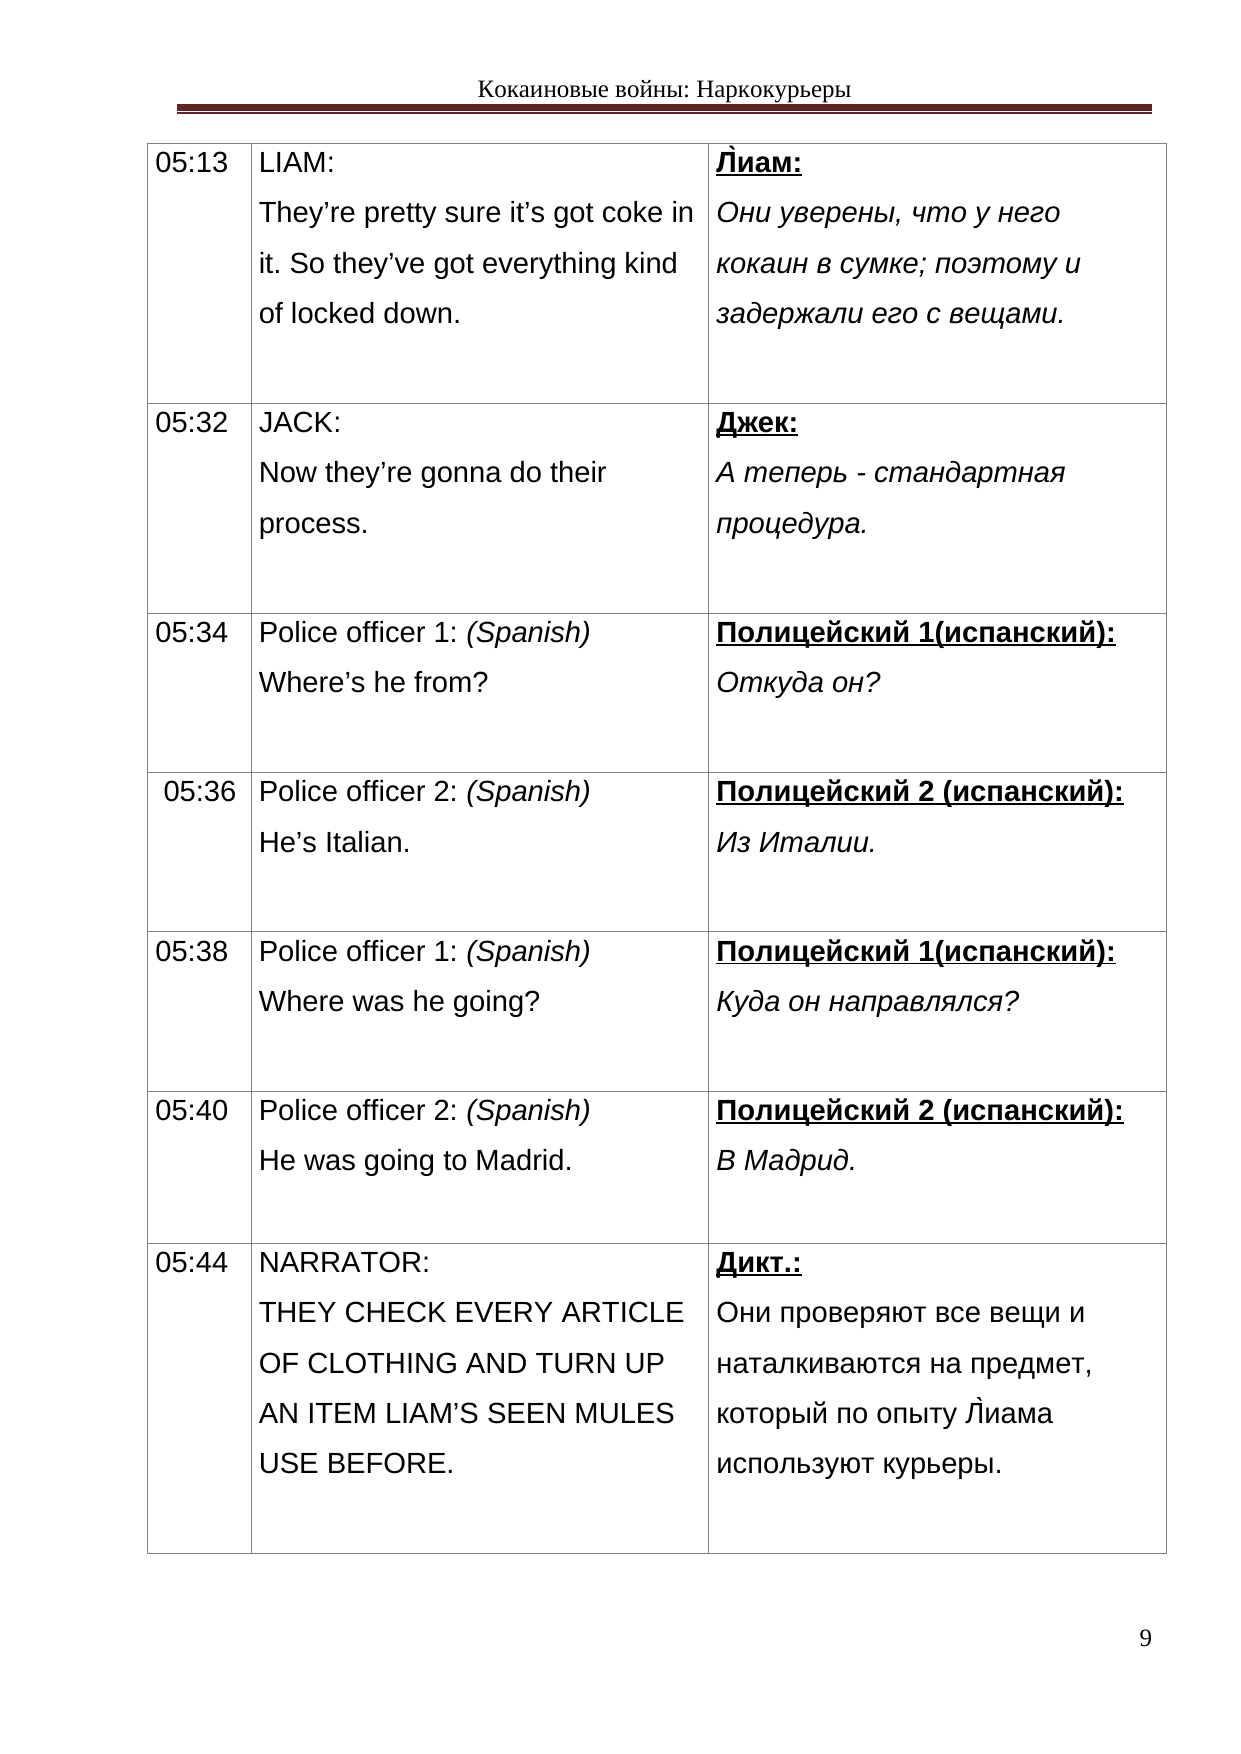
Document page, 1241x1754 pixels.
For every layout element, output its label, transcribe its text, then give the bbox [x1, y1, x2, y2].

table_cell Полицейский 2 (испанский): В Мадрид. [709, 1092, 1166, 1243]
table_cell 05:34 [148, 614, 251, 772]
table_cell 05:38 [148, 932, 251, 1091]
table_cell Police officer 1: (Spanish) Where’s he from? [252, 614, 708, 772]
table_cell 05:32 [148, 404, 251, 612]
table_cell 05:44 [148, 1244, 251, 1553]
table_cell Полицейский 2 (испанский): Из Италии. [709, 773, 1166, 931]
table_cell JACK: Now they’re gonna do their process. [252, 404, 708, 612]
table_cell 05:40 [148, 1092, 251, 1243]
table_cell Л̀иам: Они уверены, что у него кокаин в сумке; поэтому и задержали его с вещами. [709, 144, 1166, 403]
table_cell Полицейский 1(испанский): Куда он направлялся? [709, 932, 1166, 1091]
table_cell Police officer 2: (Spanish) He was going to Madrid. [252, 1092, 708, 1243]
table_cell Police officer 1: (Spanish) Where was he going? [252, 932, 708, 1091]
table_cell Police officer 2: (Spanish) He’s Italian. [252, 773, 708, 931]
table_cell NARRATOR: THEY CHECK EVERY ARTICLE OF CLOTHING AND TURN UP AN ITEM LIAM’S SEEN MULES USE BEFORE. [252, 1244, 708, 1553]
table_cell 05:36 [148, 773, 251, 931]
table_cell Полицейский 1(испанский): Откуда он? [709, 614, 1166, 772]
table_cell LIAM: They’re pretty sure it’s got coke in it. So they’ve got everything kind of locked down. [252, 144, 708, 403]
table_cell Джек: А теперь - стандартная процедура. [709, 404, 1166, 612]
table_cell Дикт.: Они проверяют все вещи и наталкиваются на предмет, который по опыту Л̀иама используют курьеры. [709, 1244, 1166, 1553]
table_cell 05:13 [148, 144, 251, 403]
